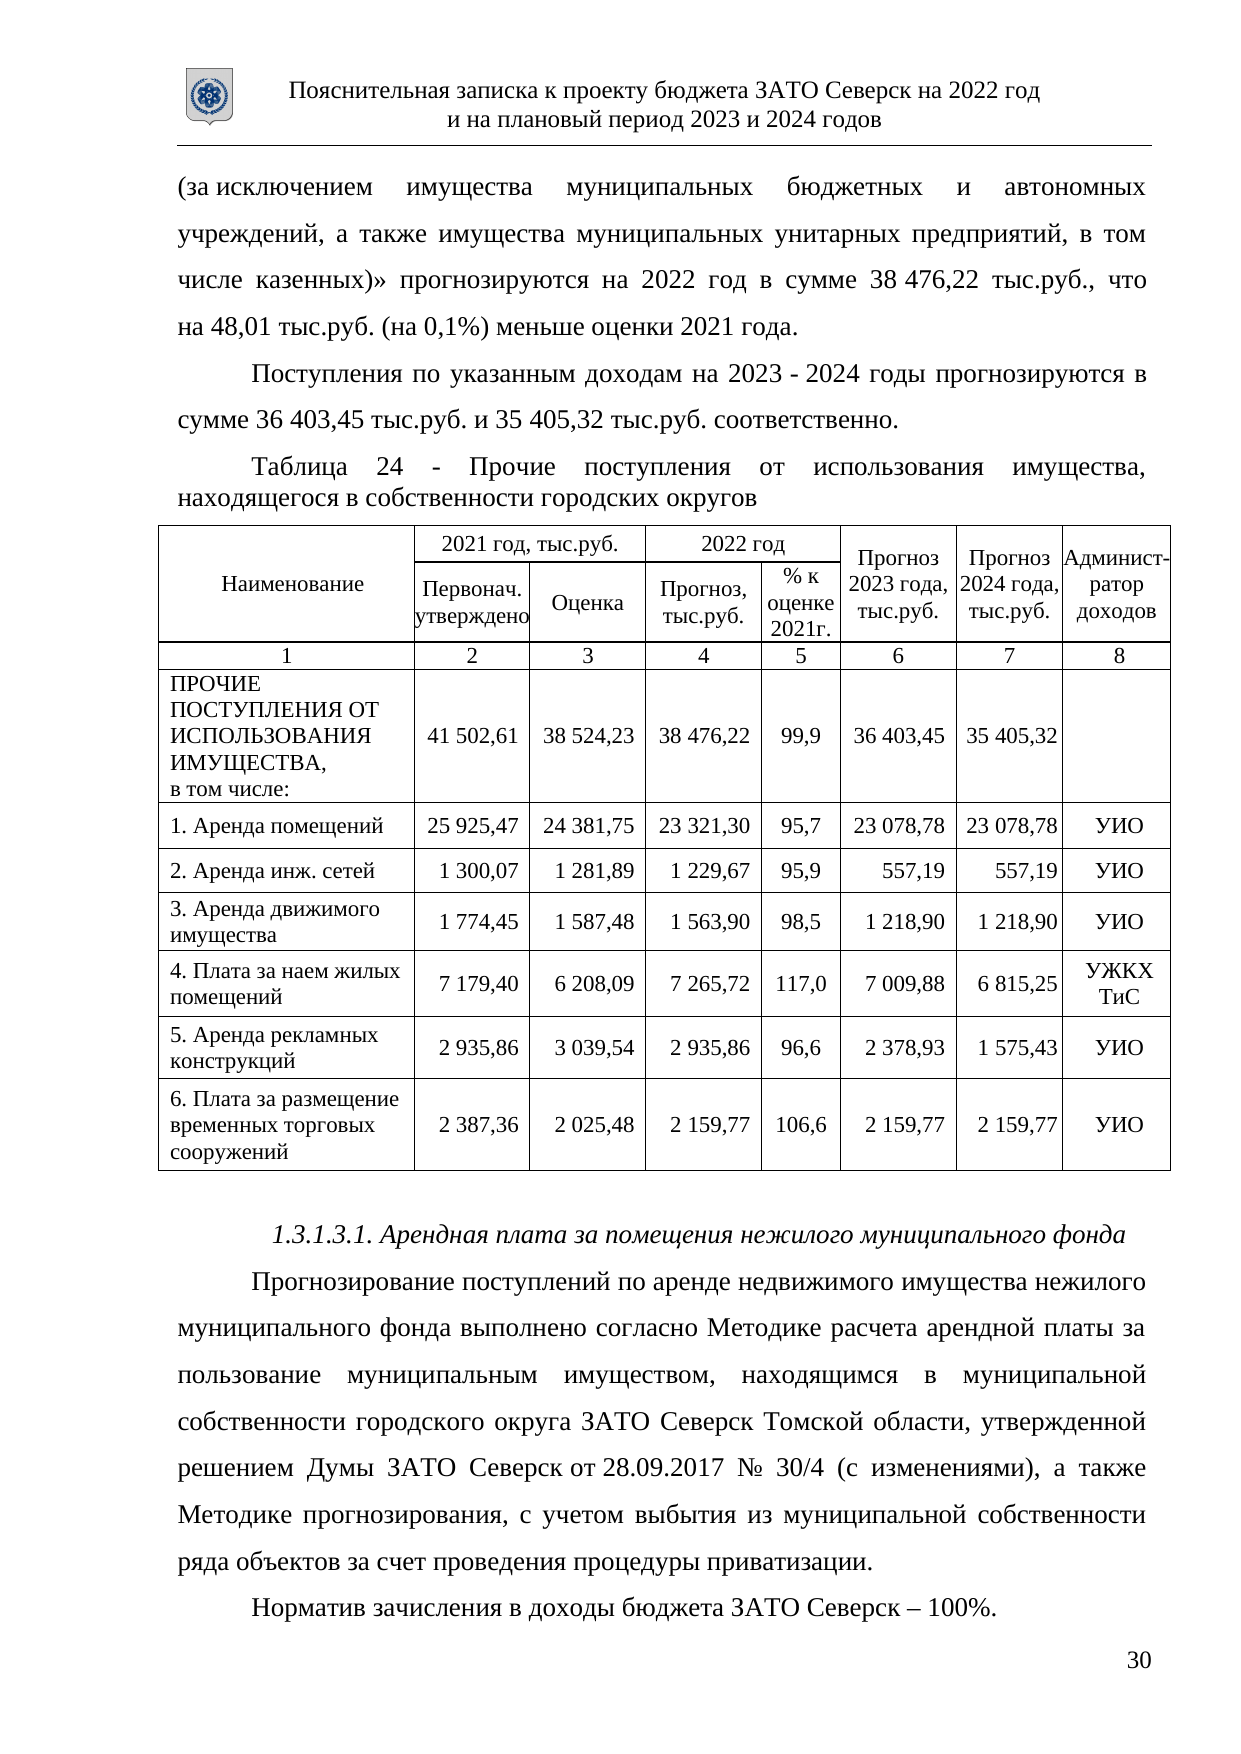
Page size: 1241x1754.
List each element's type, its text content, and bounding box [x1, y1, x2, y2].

table_cell 23 078,78 [841, 803, 956, 848]
table_cell 557,19 [957, 849, 1062, 892]
table_cell 117,0 [762, 951, 840, 1016]
table_cell 2 159,77 [841, 1079, 956, 1170]
table_cell 557,19 [841, 849, 956, 892]
table_cell 96,6 [762, 1017, 840, 1078]
table_cell 4. Плата за наем жилых помещений [159, 951, 414, 1016]
table_header 2021 год, тыс.руб. [415, 526, 645, 561]
table_cell 23 078,78 [957, 803, 1062, 848]
table_header 2022 год [646, 526, 840, 561]
table_cell 2 935,86 [415, 1017, 529, 1078]
table_cell 1 563,90 [646, 893, 761, 950]
table_cell 2 159,77 [646, 1079, 761, 1170]
table_cell 1 218,90 [957, 893, 1062, 950]
table_header Прогноз 2023 года, тыс.руб. [841, 526, 956, 641]
table_cell 2 378,93 [841, 1017, 956, 1078]
table_cell 1 [159, 643, 414, 669]
picture [186, 68, 233, 126]
table_cell % к оценке 2021г. [762, 563, 840, 641]
table_cell 38 524,23 [530, 670, 645, 802]
table_cell 7 [957, 643, 1062, 669]
text 1.3.1.3.1. Арендная плата за помещения нежилого муниципального фонда [177, 1218, 1147, 1249]
table_cell 7 265,72 [646, 951, 761, 1016]
table_cell 1 218,90 [841, 893, 956, 950]
table_cell УЖКХ ТиС [1063, 951, 1170, 1016]
table_cell 2 935,86 [646, 1017, 761, 1078]
table_cell 1 281,89 [530, 849, 645, 892]
table_cell 2. Аренда инж. сетей [159, 849, 414, 892]
table_cell 6 815,25 [957, 951, 1062, 1016]
table_cell 95,7 [762, 803, 840, 848]
table_cell 99,9 [762, 670, 840, 802]
table_header Наименование [159, 526, 414, 641]
table_cell УИО [1063, 1017, 1170, 1078]
table_cell 1. Аренда помещений [159, 803, 414, 848]
table_cell 6 208,09 [530, 951, 645, 1016]
table_cell 23 321,30 [646, 803, 761, 848]
table_cell 6. Плата за размещение временных торговых сооружений [159, 1079, 414, 1170]
table_cell 8 [1063, 643, 1170, 669]
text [177, 170, 1147, 341]
table_cell 2 [415, 643, 529, 669]
table_cell 7 009,88 [841, 951, 956, 1016]
table_cell 2 159,77 [957, 1079, 1062, 1170]
table_cell Первонач. утверждено [415, 563, 529, 641]
table_cell УИО [1063, 803, 1170, 848]
table_cell 98,5 [762, 893, 840, 950]
table_cell 24 381,75 [530, 803, 645, 848]
table_cell 106,6 [762, 1079, 840, 1170]
table_cell 41 502,61 [415, 670, 529, 802]
table_cell УИО [1063, 849, 1170, 892]
table_cell 1 575,43 [957, 1017, 1062, 1078]
table_cell 3. Аренда движимого имущества [159, 893, 414, 950]
table_cell 7 179,40 [415, 951, 529, 1016]
table_cell 2 025,48 [530, 1079, 645, 1170]
table_cell 5. Аренда рекламных конструкций [159, 1017, 414, 1078]
table_cell УИО [1063, 1079, 1170, 1170]
table_cell УИО [1063, 893, 1170, 950]
table_cell Оценка [530, 563, 645, 641]
table_cell [1063, 670, 1170, 802]
table_cell 1 229,67 [646, 849, 761, 892]
text Таблица 24 - Прочие поступления от использования имущества, находящегося в собственности городских округов [177, 450, 1147, 512]
table_cell 1 300,07 [415, 849, 529, 892]
table_cell 35 405,32 [957, 670, 1062, 802]
table_header Прогноз 2024 года, тыс.руб. [957, 526, 1062, 641]
table_cell 4 [646, 643, 761, 669]
table_cell 3 039,54 [530, 1017, 645, 1078]
table_cell 1 774,45 [415, 893, 529, 950]
text Норматив зачисления в доходы бюджета ЗАТО Северск – 100%. [177, 1591, 1147, 1622]
table_header Админист-ратор доходов [1063, 526, 1170, 641]
table_cell 25 925,47 [415, 803, 529, 848]
table_cell 5 [762, 643, 840, 669]
table_cell 1 587,48 [530, 893, 645, 950]
table_cell 3 [530, 643, 645, 669]
table_cell 38 476,22 [646, 670, 761, 802]
table_cell 6 [841, 643, 956, 669]
text Прогнозирование поступлений по аренде недвижимого имущества нежилого муниципального фонда выполнено согласно Методике расчета арендной платы за пользование муниципальным имуществом, находящимся в муниципальной собственности городского округа ЗАТО Северск Томской области, утвержденной решением Думы ЗАТО Северск от 28.09.2017 № 30/4 (с изменениями), а также Методике прогнозирования, с учетом выбытия из муниципальной собственности ряда объектов за счет проведения процедуры приватизации. [177, 1264, 1147, 1576]
table_cell 2 387,36 [415, 1079, 529, 1170]
table_cell 95,9 [762, 849, 840, 892]
table_cell 36 403,45 [841, 670, 956, 802]
table_cell ПРОЧИЕ ПОСТУПЛЕНИЯ ОТ ИСПОЛЬЗОВАНИЯ ИМУЩЕСТВА, в том числе: [159, 670, 414, 802]
table_cell Прогноз, тыс.руб. [646, 563, 761, 641]
text Поступления по указанным доходам на 2023 - 2024 годы прогнозируются в сумме 36 403,45 тыс.руб. и 35 405,32 тыс.руб. соответственно. [177, 357, 1147, 434]
